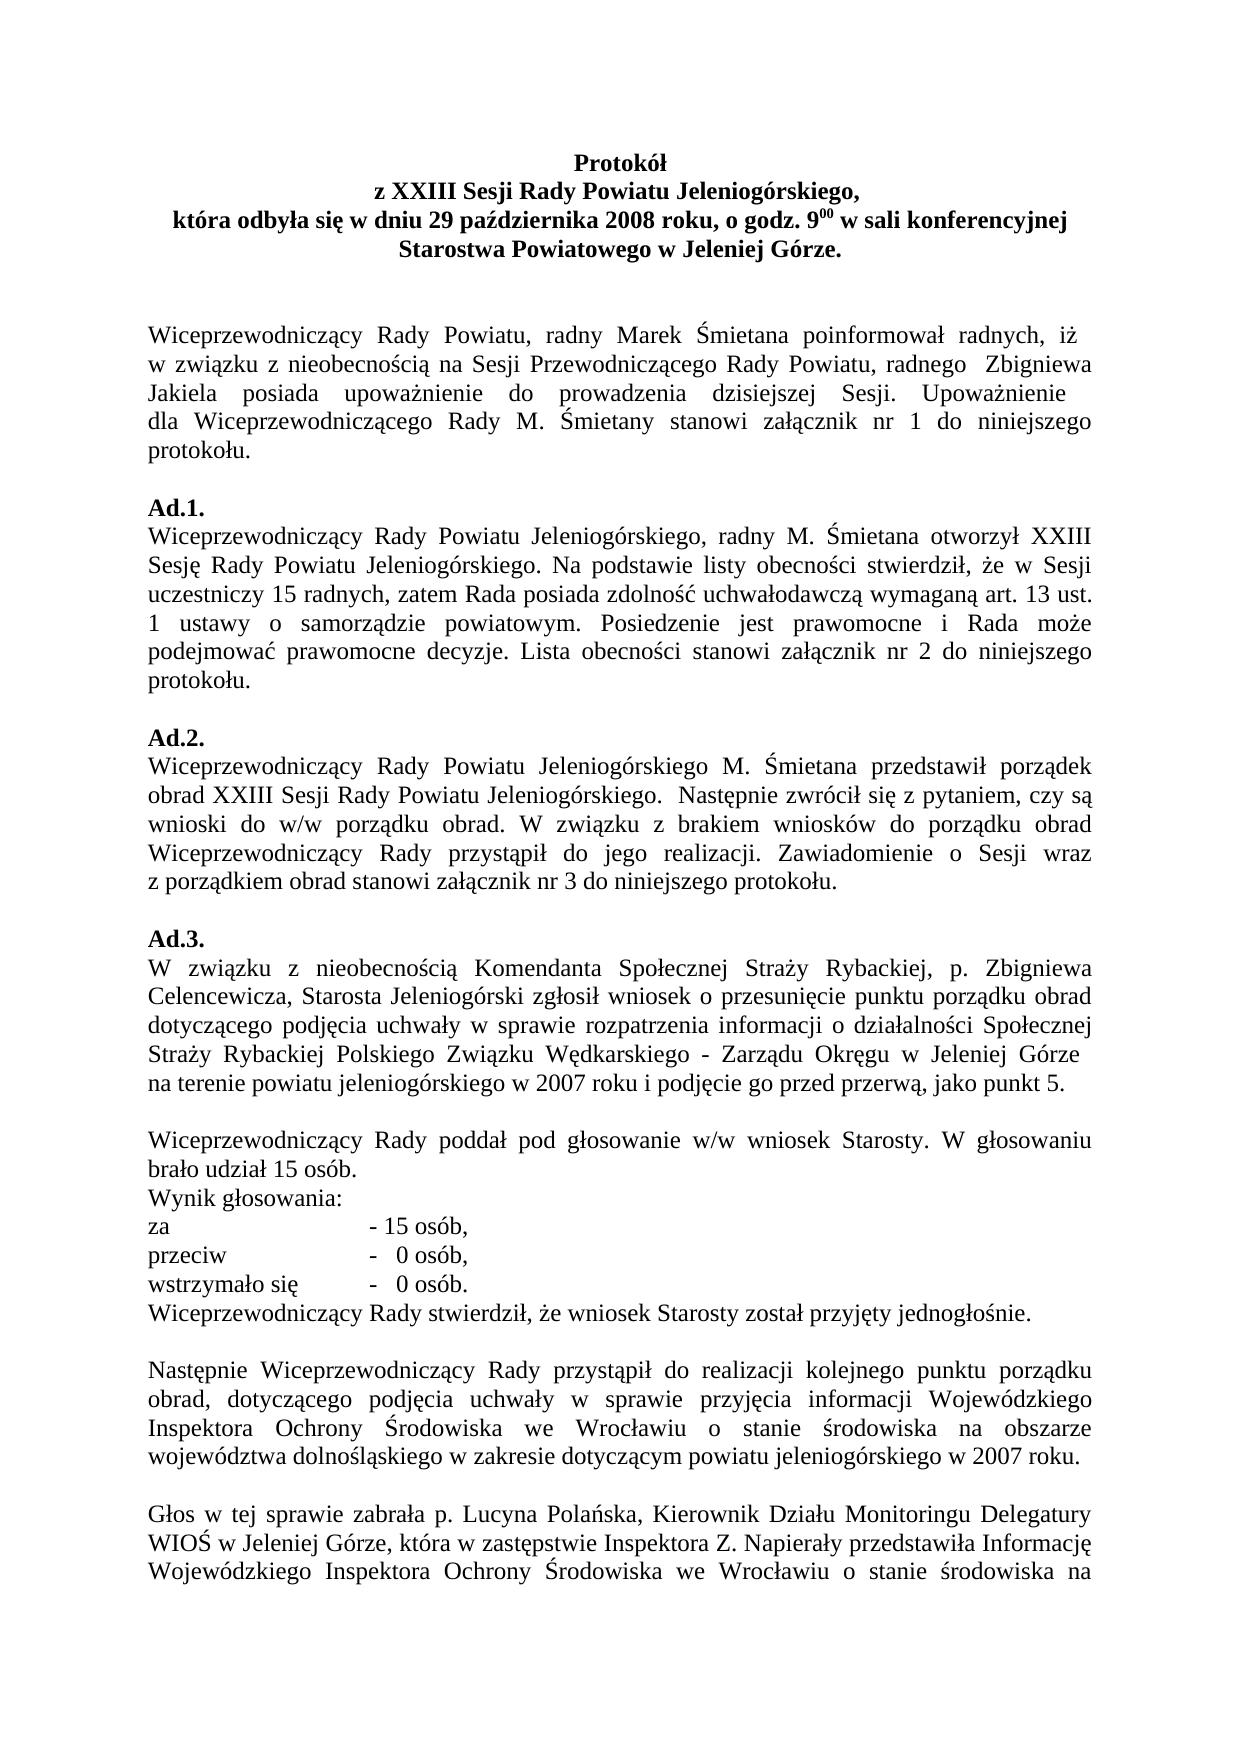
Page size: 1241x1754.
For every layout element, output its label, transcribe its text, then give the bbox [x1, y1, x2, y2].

text Wiceprzewodniczący Rady poddał pod głosowanie w/w wniosek Starosty. W głosowaniu brało udział 15 osób. [148, 1125, 1093, 1183]
text Wiceprzewodniczący Rady Powiatu Jeleniogórskiego M. Śmietana przedstawił porządek obrad XXIII Sesji Rady Powiatu Jeleniogórskiego. Następnie zwrócił się z pytaniem, czy są wnioski do w/w porządku obrad. W związku z brakiem wniosków do porządku obrad Wiceprzewodniczący Rady przystąpił do jego realizacji. Zawiadomienie o Sesji wraz z porządkiem obrad stanowi załącznik nr 3 do niniejszego protokołu. [148, 751, 1093, 895]
text Ad.3. [148, 924, 1093, 953]
text Wiceprzewodniczący Rady Powiatu Jeleniogórskiego, radny M. Śmietana otworzył XXIII Sesję Rady Powiatu Jeleniogórskiego. Na podstawie listy obecności stwierdził, że w Sesji uczestniczy 15 radnych, zatem Rada posiada zdolność uchwałodawczą wymaganą art. 13 ust. 1 ustawy o samorządzie powiatowym. Posiedzenie jest prawomocne i Rada może podejmować prawomocne decyzje. Lista obecności stanowi załącznik nr 2 do niniejszego protokołu. [148, 521, 1093, 694]
text za - 15 osób, [148, 1211, 1093, 1240]
text przeciw - 0 osób, [148, 1240, 1093, 1269]
text Protokół [148, 148, 1093, 176]
text Ad.2. [148, 723, 1093, 751]
text Wynik głosowania: [148, 1183, 1093, 1211]
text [148, 1499, 1093, 1585]
text z XXIII Sesji Rady Powiatu Jeleniogórskiego, która odbyła się w dniu 29 października 2008 roku, o godz. 900 w sali konferencyjnej Starostwa Powiatowego w Jeleniej Górze. [148, 176, 1093, 263]
text Wiceprzewodniczący Rady stwierdził, że wniosek Starosty został przyjęty jednogłośnie. [148, 1298, 1093, 1326]
text Następnie Wiceprzewodniczący Rady przystąpił do realizacji kolejnego punktu porządku obrad, dotyczącego podjęcia uchwały w sprawie przyjęcia informacji Wojewódzkiego Inspektora Ochrony Środowiska we Wrocławiu o stanie środowiska na obszarze województwa dolnośląskiego w zakresie dotyczącym powiatu jeleniogórskiego w 2007 roku. [148, 1355, 1093, 1470]
text W związku z nieobecnością Komendanta Społecznej Straży Rybackiej, p. Zbigniewa Celencewicza, Starosta Jeleniogórski zgłosił wniosek o przesunięcie punktu porządku obrad dotyczącego podjęcia uchwały w sprawie rozpatrzenia informacji o działalności Społecznej Straży Rybackiej Polskiego Związku Wędkarskiego - Zarządu Okręgu w Jeleniej Górze na terenie powiatu jeleniogórskiego w 2007 roku i podjęcie go przed przerwą, jako punkt 5. [148, 953, 1093, 1096]
text wstrzymało się - 0 osób. [148, 1269, 1093, 1298]
text Wiceprzewodniczący Rady Powiatu, radny Marek Śmietana poinformował radnych, iż w związku z nieobecnością na Sesji Przewodniczącego Rady Powiatu, radnego Zbigniewa Jakiela posiada upoważnienie do prowadzenia dzisiejszej Sesji. Upoważnienie dla Wiceprzewodniczącego Rady M. Śmietany stanowi załącznik nr 1 do niniejszego protokołu. [148, 320, 1093, 464]
text Ad.1. [148, 493, 1093, 521]
